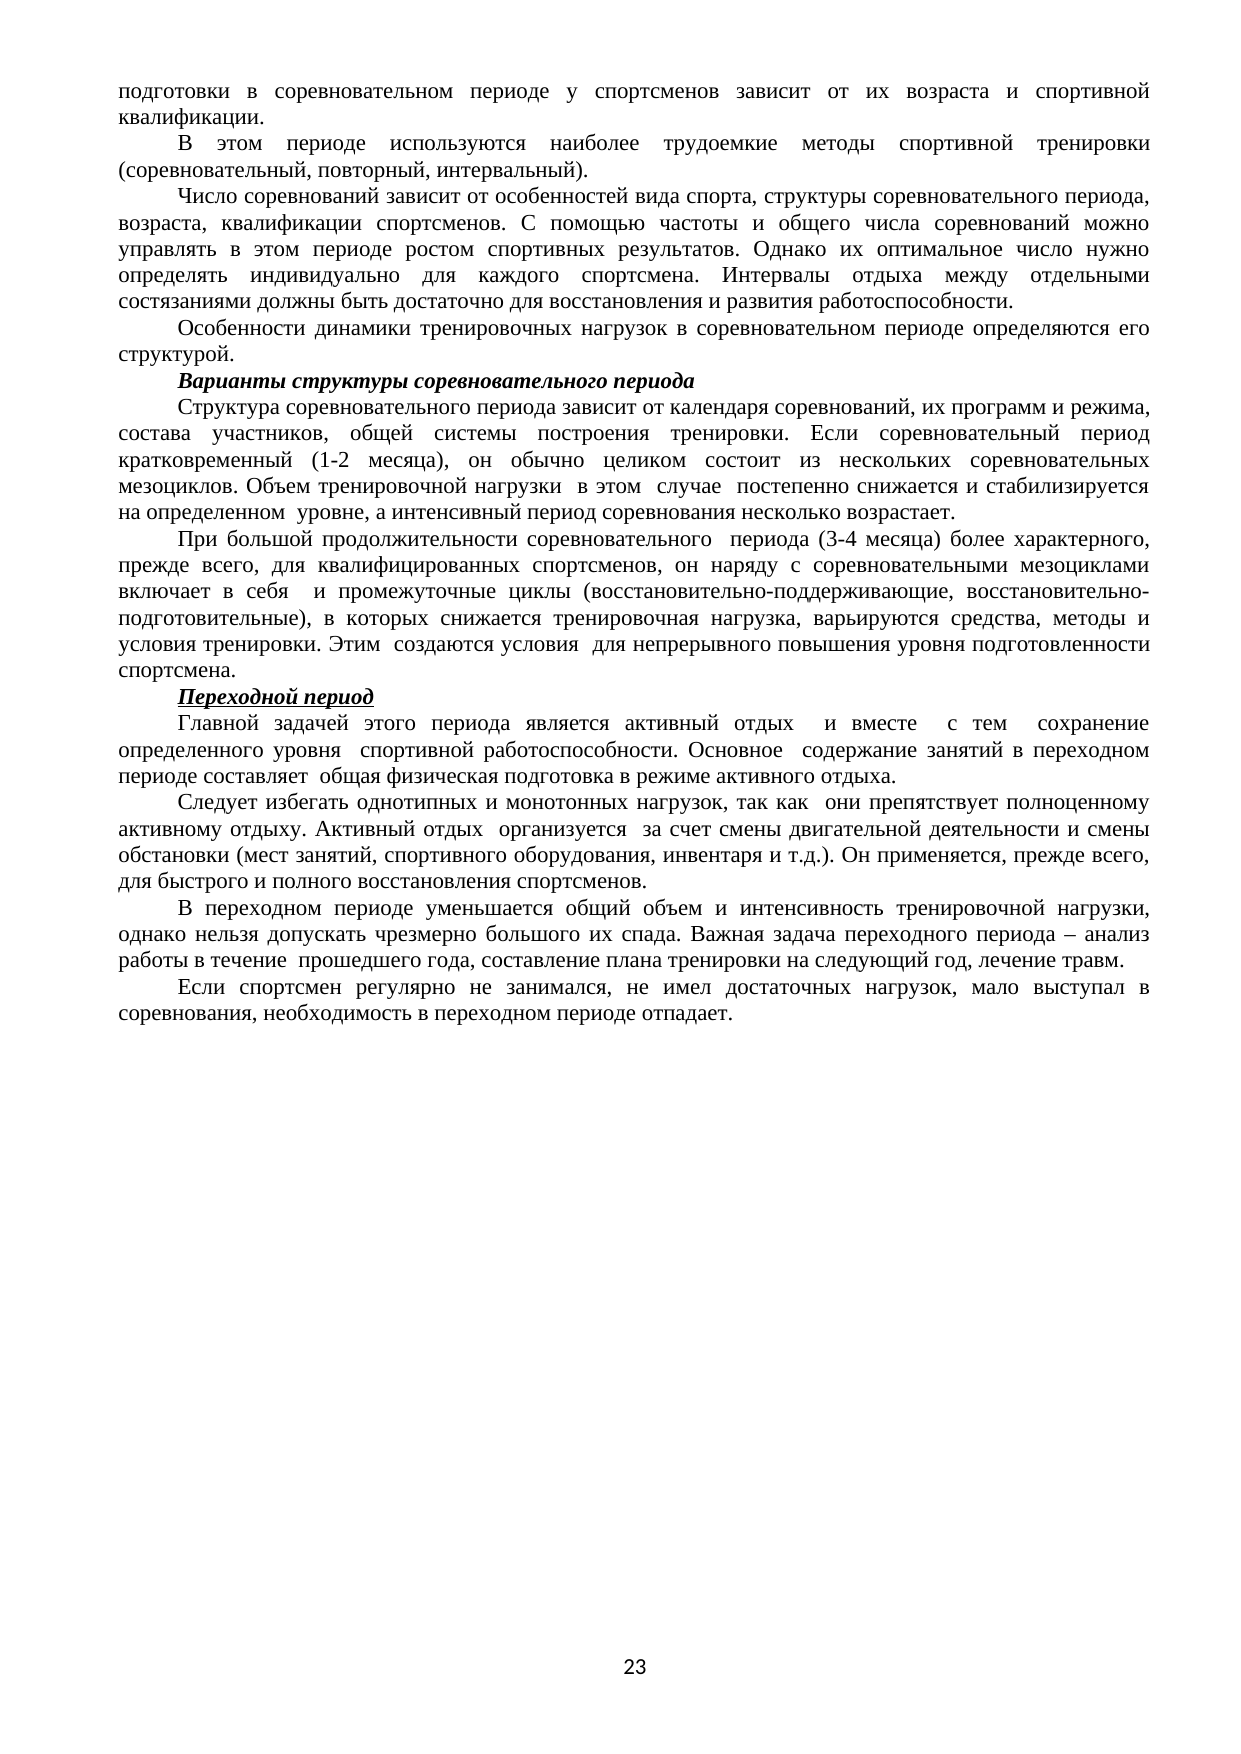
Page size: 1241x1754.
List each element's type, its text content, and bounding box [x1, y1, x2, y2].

text Переходной период [118, 683, 1152, 709]
text Варианты структуры соревновательного периода [118, 367, 1152, 393]
text Главной задачей этого периода является активный отдых и вместе с тем сохранение определенного уровня спортивной работоспособности. Основное содержание занятий в переходном периоде составляет общая физическая подготовка в режиме активного отдыха. [118, 709, 1152, 788]
text В этом периоде используются наиболее трудоемкие методы спортивной тренировки (соревновательный, повторный, интервальный). [118, 129, 1152, 182]
text Если спортсмен регулярно не занимался, не имел достаточных нагрузок, мало выступал в соревнования, необходимость в переходном периоде отпадает. [118, 973, 1152, 1026]
text В переходном периоде уменьшается общий объем и интенсивность тренировочной нагрузки, однако нельзя допускать чрезмерно большого их спада. Важная задача переходного периода – анализ работы в течение прошедшего года, составление плана тренировки на следующий год, лечение травм. [118, 894, 1152, 973]
text Число соревнований зависит от особенностей вида спорта, структуры соревновательного периода, возраста, квалификации спортсменов. С помощью частоты и общего числа соревнований можно управлять в этом периоде ростом спортивных результатов. Однако их оптимальное число нужно определять индивидуально для каждого спортсмена. Интервалы отдыха между отдельными состязаниями должны быть достаточно для восстановления и развития работоспособности. [118, 182, 1152, 314]
text При большой продолжительности соревновательного периода (3-4 месяца) более характерного, прежде всего, для квалифицированных спортсменов, он наряду с соревновательными мезоциклами включает в себя и промежуточные циклы (восстановительно-поддерживающие, восстановительно-подготовительные), в которых снижается тренировочная нагрузка, варьируются средства, методы и условия тренировки. Этим создаются условия для непрерывного повышения уровня подготовленности спортсмена. [118, 525, 1152, 683]
text Следует избегать однотипных и монотонных нагрузок, так как они препятствует полноценному активному отдыху. Активный отдых организуется за счет смены двигательной деятельности и смены обстановки (мест занятий, спортивного оборудования, инвентаря и т.д.). Он применяется, прежде всего, для быстрого и полного восстановления спортсменов. [118, 788, 1152, 894]
text Особенности динамики тренировочных нагрузок в соревновательном периоде определяются его структурой. [118, 314, 1152, 367]
text Структура соревновательного периода зависит от календаря соревнований, их программ и режима, состава участников, общей системы построения тренировки. Если соревновательный период кратковременный (1-2 месяца), он обычно целиком состоит из нескольких соревновательных мезоциклов. Объем тренировочной нагрузки в этом случае постепенно снижается и стабилизируется на определенном уровне, а интенсивный период соревнования несколько возрастает. [118, 393, 1152, 525]
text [118, 77, 1152, 129]
